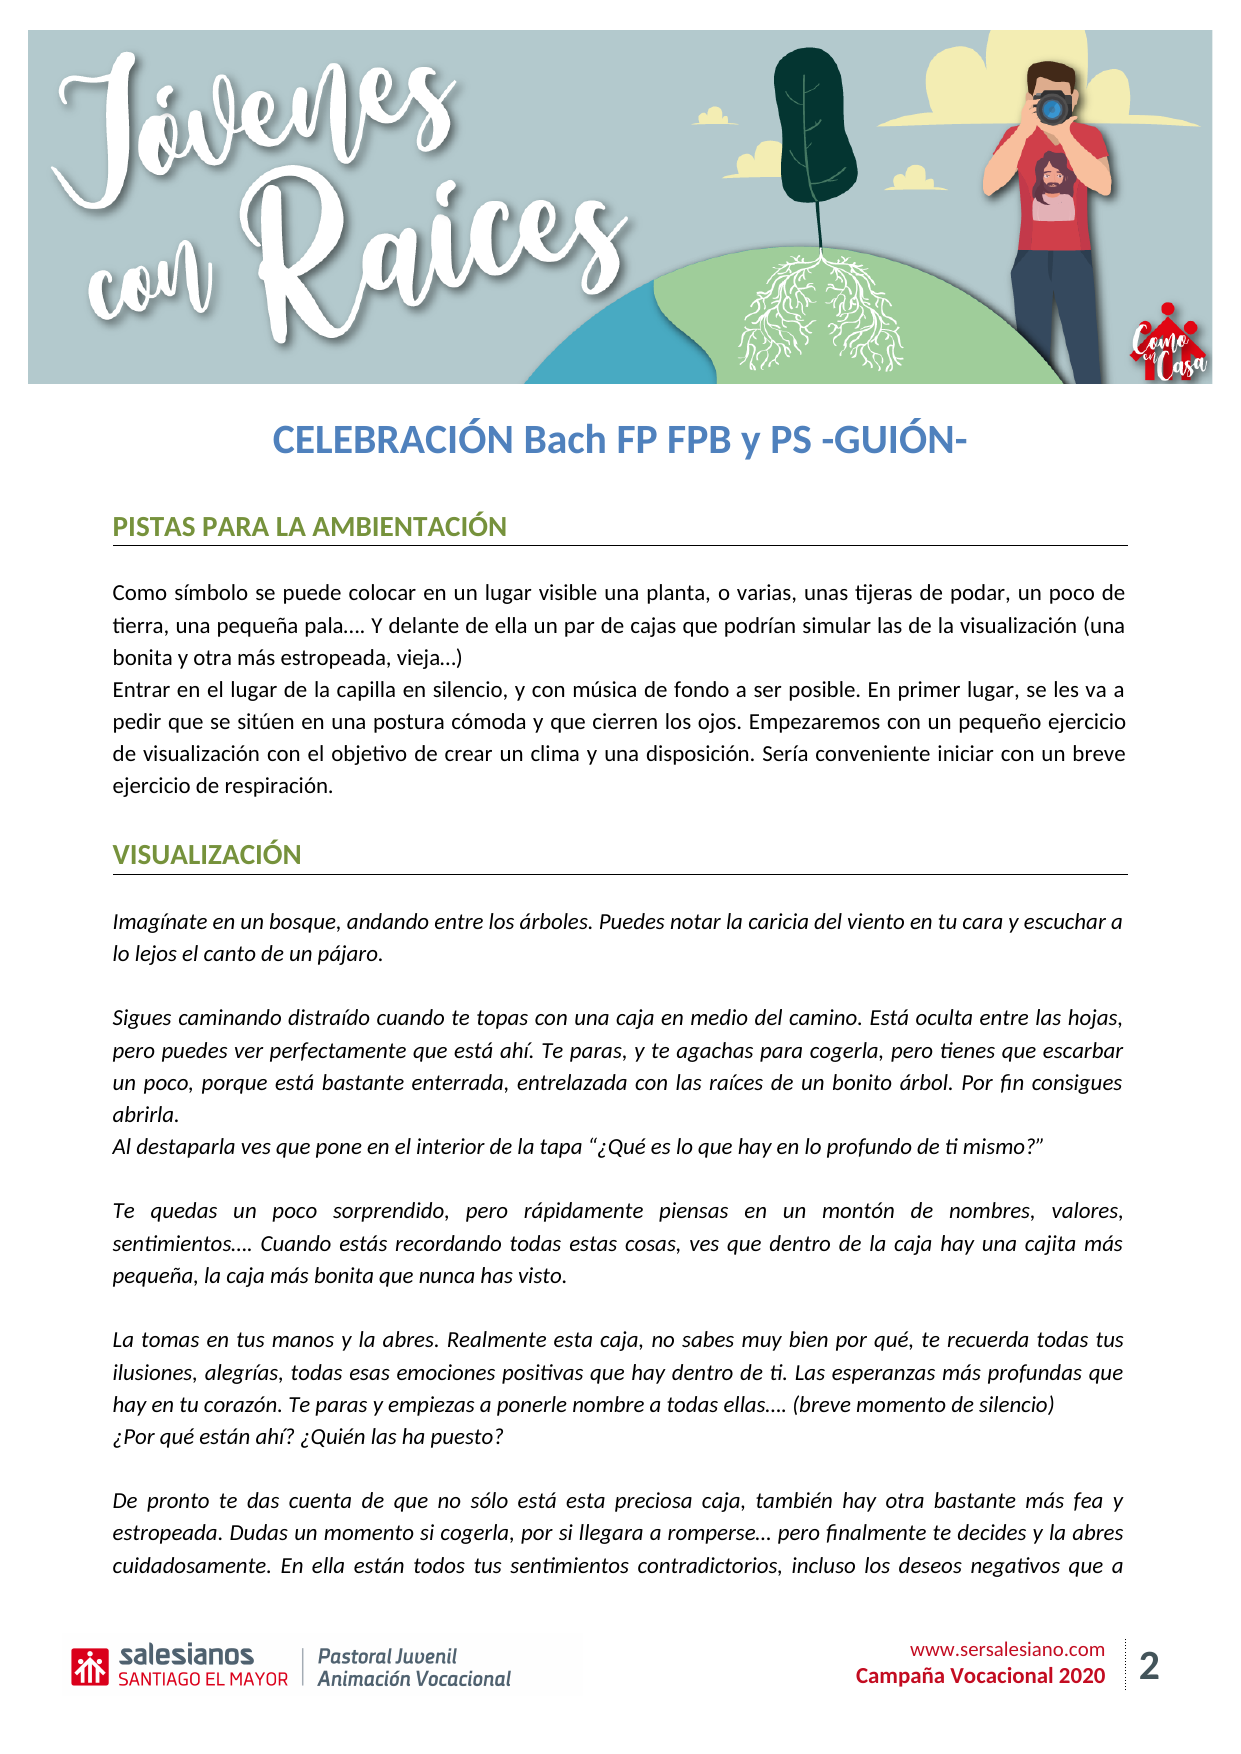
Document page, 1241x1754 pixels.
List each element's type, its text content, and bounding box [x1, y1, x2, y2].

text VISUALIZACIÓN [112, 836, 1128, 875]
text Sigues caminando distraído cuando te topas con una caja en medio del camino. Está oculta entre las hojas, pero puedes ver perfectamente que está ahí. Te paras, y te agachas para cogerla, pero tienes que escarbar un poco, porque está bastante enterrada, entrelazada con las raíces de un bonito árbol. Por fin consigues abrirla. [112, 1003, 1128, 1128]
text Te quedas un poco sorprendido, pero rápidamente piensas en un montón de nombres, valores, sentimientos…. Cuando estás recordando todas estas cosas, ves que dentro de la caja hay una cajita más pequeña, la caja más bonita que nunca has visto. [112, 1197, 1128, 1289]
picture [28, 30, 1213, 384]
text Al destaparla ves que pone en el interior de la tapa “¿Qué es lo que hay en lo profundo de ti mismo?” [112, 1132, 1128, 1160]
picture [62, 1633, 583, 1696]
text ¿Por qué están ahí? ¿Quién las ha puesto? [112, 1422, 1128, 1450]
text PISTAS PARA LA AMBIENTACIÓN [112, 508, 1128, 546]
text CELEBRACIÓN Bach FP FPB y PS -GUIÓN- [112, 413, 1128, 464]
text La tomas en tus manos y la abres. Realmente esta caja, no sabes muy bien por qué, te recuerda todas tus ilusiones, alegrías, todas esas emociones positivas que hay dentro de ti. Las esperanzas más profundas que hay en tu corazón. Te paras y empiezas a ponerle nombre a todas ellas…. (breve momento de silencio) [112, 1325, 1128, 1418]
text Imagínate en un bosque, andando entre los árboles. Puedes notar la caricia del viento en tu cara y escuchar a lo lejos el canto de un pájaro. [112, 907, 1128, 967]
text Como símbolo se puede colocar en un lugar visible una planta, o varias, unas tijeras de podar, un poco de tierra, una pequeña pala…. Y delante de ella un par de cajas que podrían simular las de la visualización (una bonita y otra más estropeada, vieja…) [112, 578, 1128, 671]
text Entrar en el lugar de la capilla en silencio, y con música de fondo a ser posible. En primer lugar, se les va a pedir que se sitúen en una postura cómoda y que cierren los ojos. Empezaremos con un pequeño ejercicio de visualización con el objetivo de crear un clima y una disposición. Sería conveniente iniciar con un breve ejercicio de respiración. [112, 675, 1128, 800]
